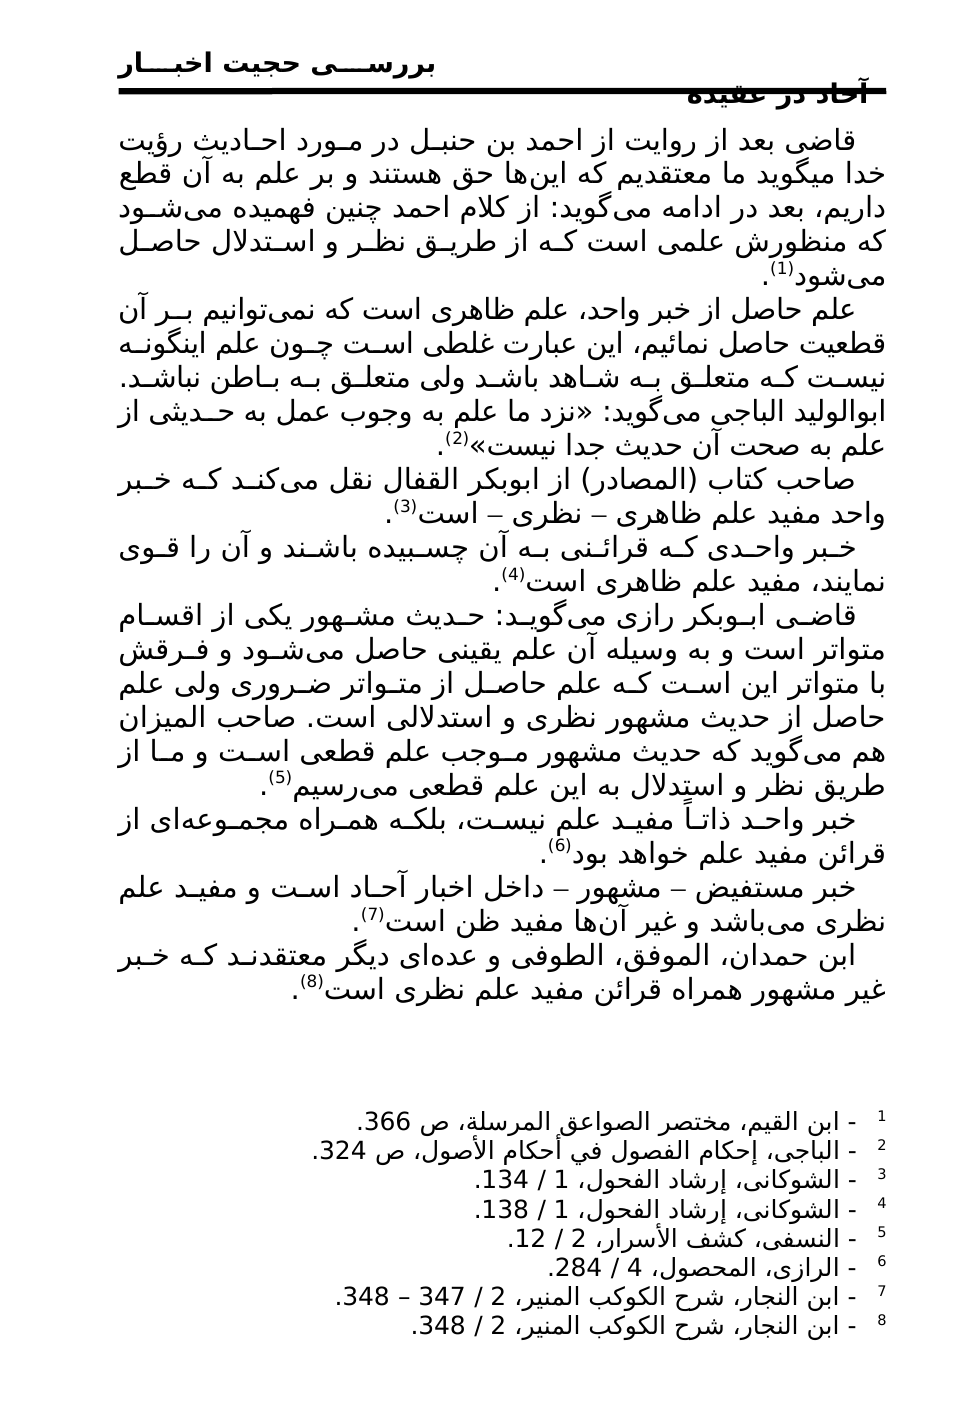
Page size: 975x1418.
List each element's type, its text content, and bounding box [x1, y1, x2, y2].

text قاضی ابوبکر رازی می‌گوید: حدیث مشهور یکی از اقسام متواتر است و به وسیله آن علم یقینی حاصل می‌شود و فرقش با متواتر این است که علم حاصل از متواتر ضروری ولی علم حاصل از حدیث مشهور نظری و استدلالی است. صاحب المیزان هم می‌گوید که حدیث مشهور موجب علم قطعی است و ما از طریق نظر و استدلال به این علم قطعی می‌رسیم(). [118, 598, 886, 802]
text علم حاصل از خبر واحد، علم ظاهری است که نمی‌توانیم بر آن قطعیت حاصل نمائیم، این عبارت غلطی است چون علم اینگونه نیست که متعلق به شاهد باشد ولی متعلق به باطن نباشد. ابوالولید الباجی می‌گوید: «نزد ما علم به وجوب عمل به حدیثی از علم به صحت آن حدیث جدا نیست»(). [118, 293, 886, 462]
text قاضی بعد از روایت از احمد بن حنبل در مورد احادیث رؤیت خدا میگو‌ید ما معتقدیم که این‌ها حق هستند و بر علم به آن قطع داریم، بعد در ادامه می‌گوید: از کلام احمد چنین فهمیده می‌شود که منظورش علمی است که از طریق نظر و استدلال حاصل می‌شود(). [118, 123, 886, 293]
text خبر واحدی که قرائنی به آن چسبیده باشند و آن را قوی نمایند، مفید علم ظاهری است(). [118, 531, 886, 598]
text ابن حمدان، الموفق، الطوفی و عده‌ای دیگر معتقدند که خبر غیر مشهور همراه قرائن مفید علم نظری است(). [118, 938, 886, 1006]
text صاحب کتاب (المصادر) از ابوبکر القفال نقل می‌کند که خبر واحد مفید علم ظاهری – نظری – است(). [118, 462, 886, 531]
text خبر واحد ذاتاً مفید علم نیست، بلکه همراه مجموعه‌ای از قرائن مفید علم خواهد بود(). [118, 802, 886, 870]
text خبر مستفیض – مشهور – داخل اخبار آحاد است و مفید علم نظری می‌باشد و غیر آن‌ها مفید ظن است(). [118, 870, 886, 938]
